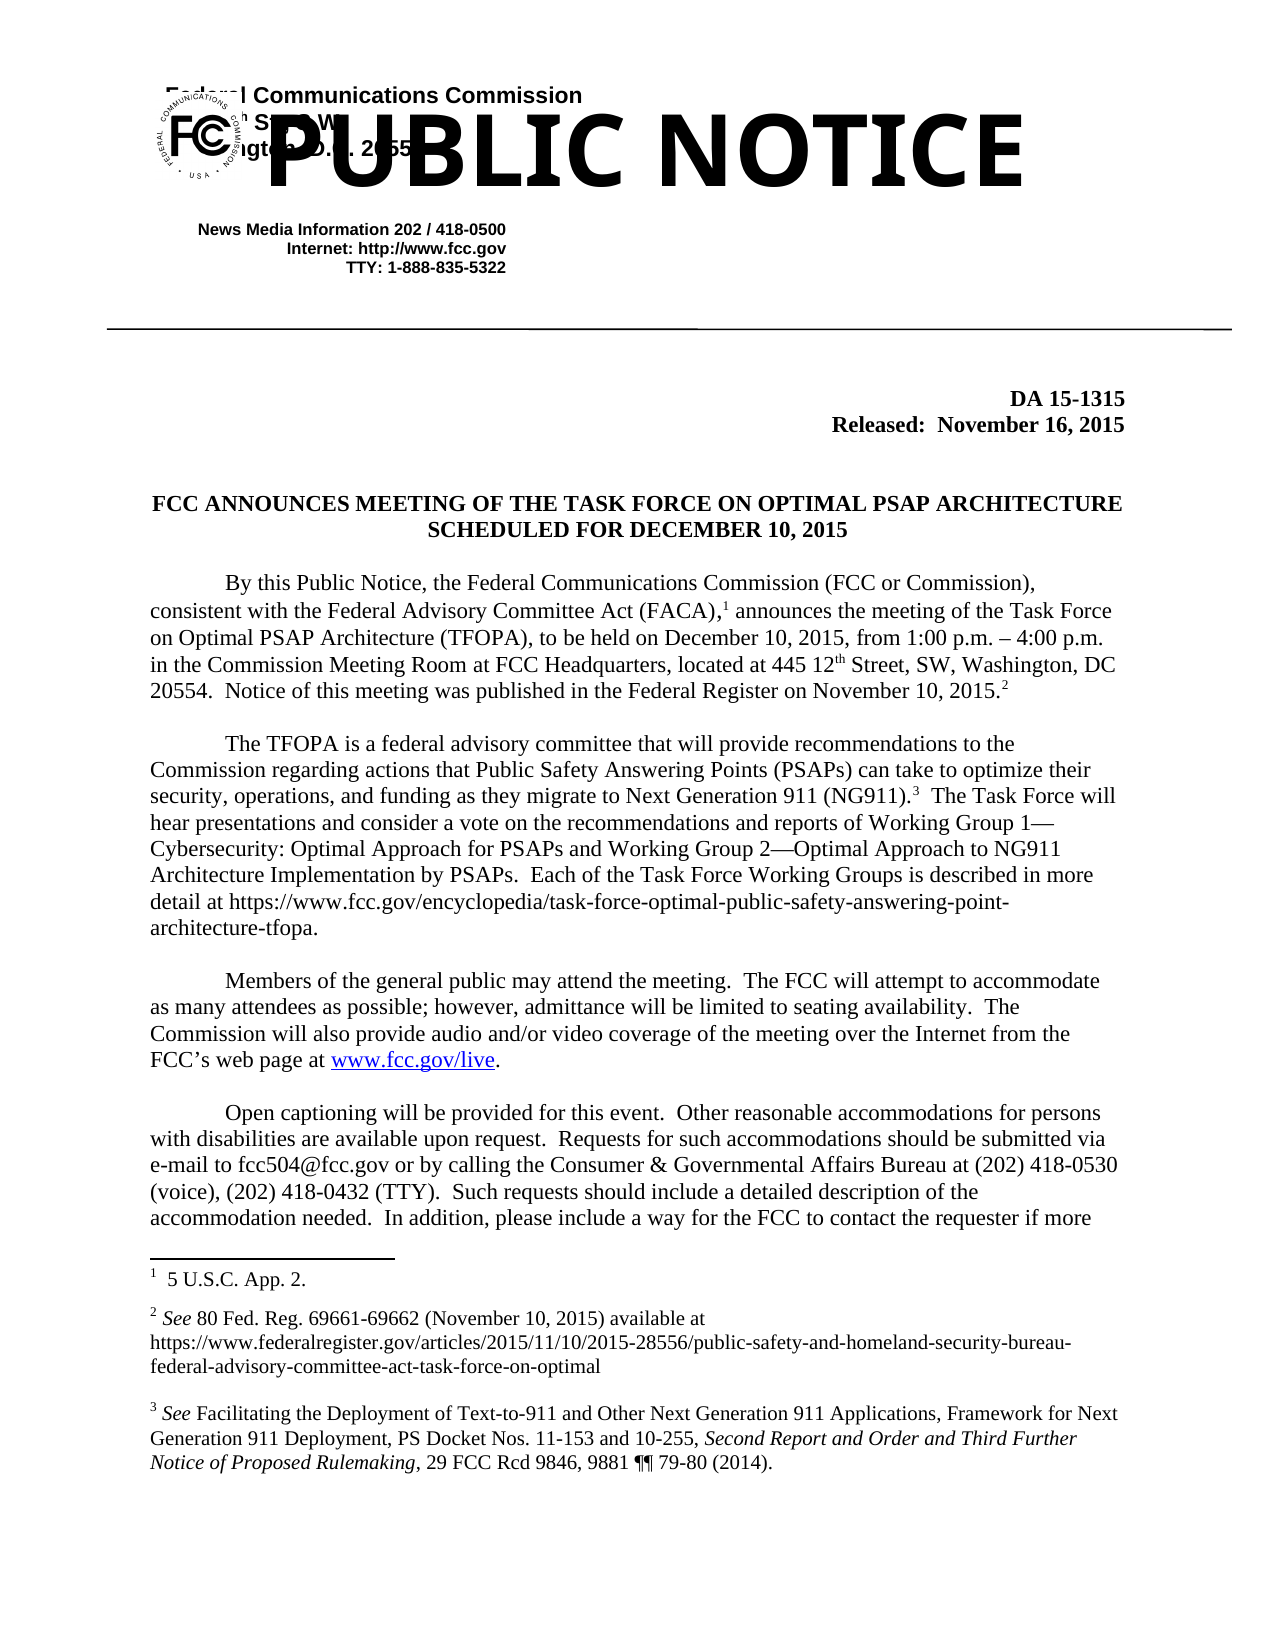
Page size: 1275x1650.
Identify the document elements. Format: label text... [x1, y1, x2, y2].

text By this Public Notice, the Federal Communications Commission (FCC or Commission), consistent with the Federal Advisory Committee Act (FACA), announces the meeting of the Task Force on Optimal PSAP Architecture (TFOPA), to be held on December 10, 2015, from 1:00 p.m. – 4:00 p.m. in the Commission Meeting Room at FCC Headquarters, located at 445 12th Street, SW, Washington, DC 20554. Notice of this meeting was published in the Federal Register on November 10, 2015. [150, 569, 1125, 703]
text DA 15-1315 [150, 385, 1125, 411]
text FCC ANNOUNCES MEETING OF THE TASK FORCE ON OPTIMAL PSAP ARCHITECTURE SCHEDULED FOR DECEMBER 10, 2015 [150, 490, 1125, 543]
text The TFOPA is a federal advisory committee that will provide recommendations to the Commission regarding actions that Public Safety Answering Points (PSAPs) can take to optimize their security, operations, and funding as they migrate to Next Generation 911 (NG911). The Task Force will hear presentations and consider a vote on the recommendations and reports of Working Group 1—Cybersecurity: Optimal Approach for PSAPs and Working Group 2—Optimal Approach to NG911 Architecture Implementation by PSAPs. Each of the Task Force Working Groups is described in more detail at https://www.fcc.gov/encyclopedia/task-force-optimal-public-safety-answering-point-architecture-tfopa. [150, 730, 1125, 941]
text Released: November 16, 2015 [150, 411, 1125, 437]
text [150, 1099, 1125, 1231]
text Members of the general public may attend the meeting. The FCC will attempt to accommodate as many attendees as possible; however, admittance will be limited to seating availability. The Commission will also provide audio and/or video coverage of the meeting over the Internet from the FCC’s web page at www.fcc.gov/live. [150, 967, 1125, 1072]
